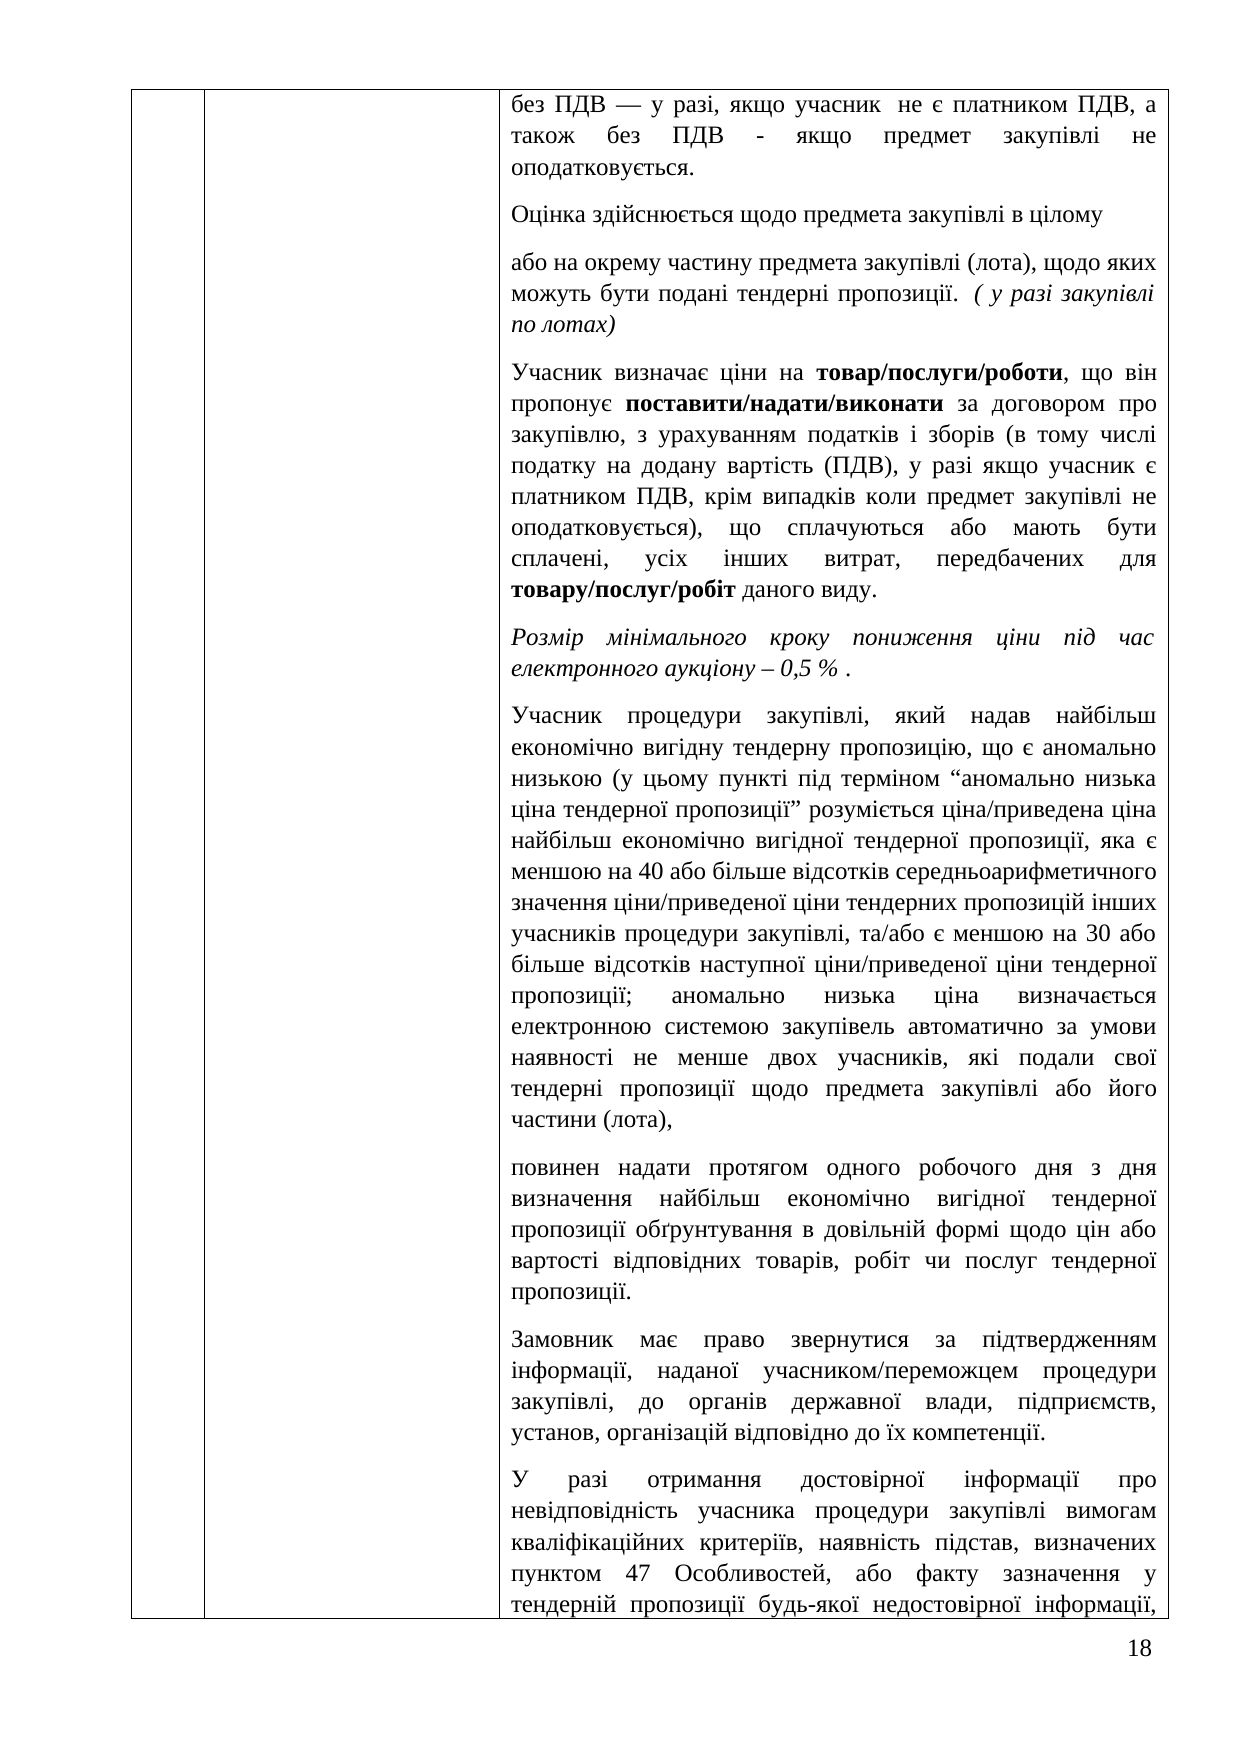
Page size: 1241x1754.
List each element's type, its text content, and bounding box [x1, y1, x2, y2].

table_cell 1 [132, 90, 204, 1617]
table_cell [205, 90, 499, 1617]
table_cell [500, 90, 1168, 1617]
